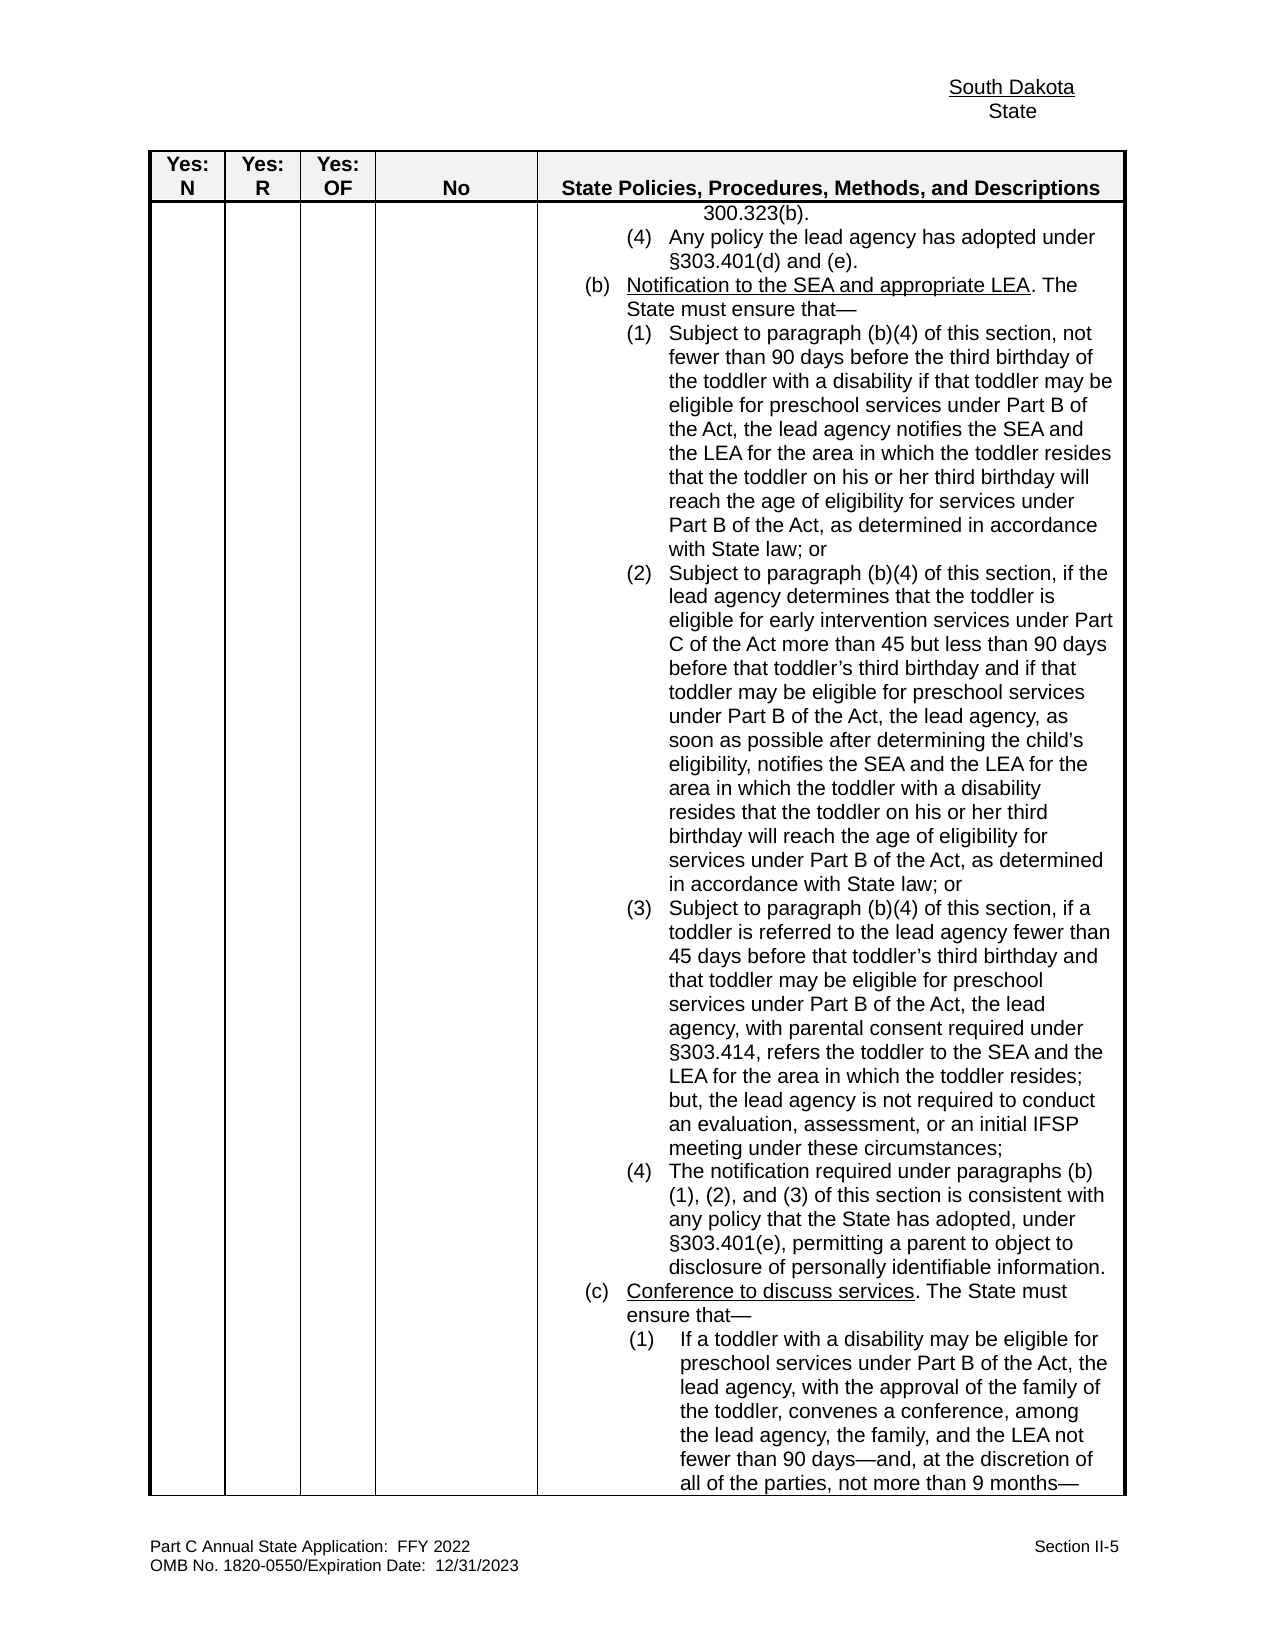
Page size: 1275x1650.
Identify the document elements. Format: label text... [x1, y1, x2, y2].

table_cell [226, 203, 300, 1495]
table_cell [152, 203, 224, 1495]
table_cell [538, 203, 1123, 1495]
table_cell [376, 203, 537, 1495]
table_header Yes: OF [301, 152, 375, 199]
table_cell [301, 203, 375, 1495]
table_header State Policies, Procedures, Methods, and Descriptions [538, 152, 1123, 199]
table_header No [376, 152, 537, 199]
table_header Yes: N [152, 152, 224, 199]
table_header Yes: R [226, 152, 300, 199]
